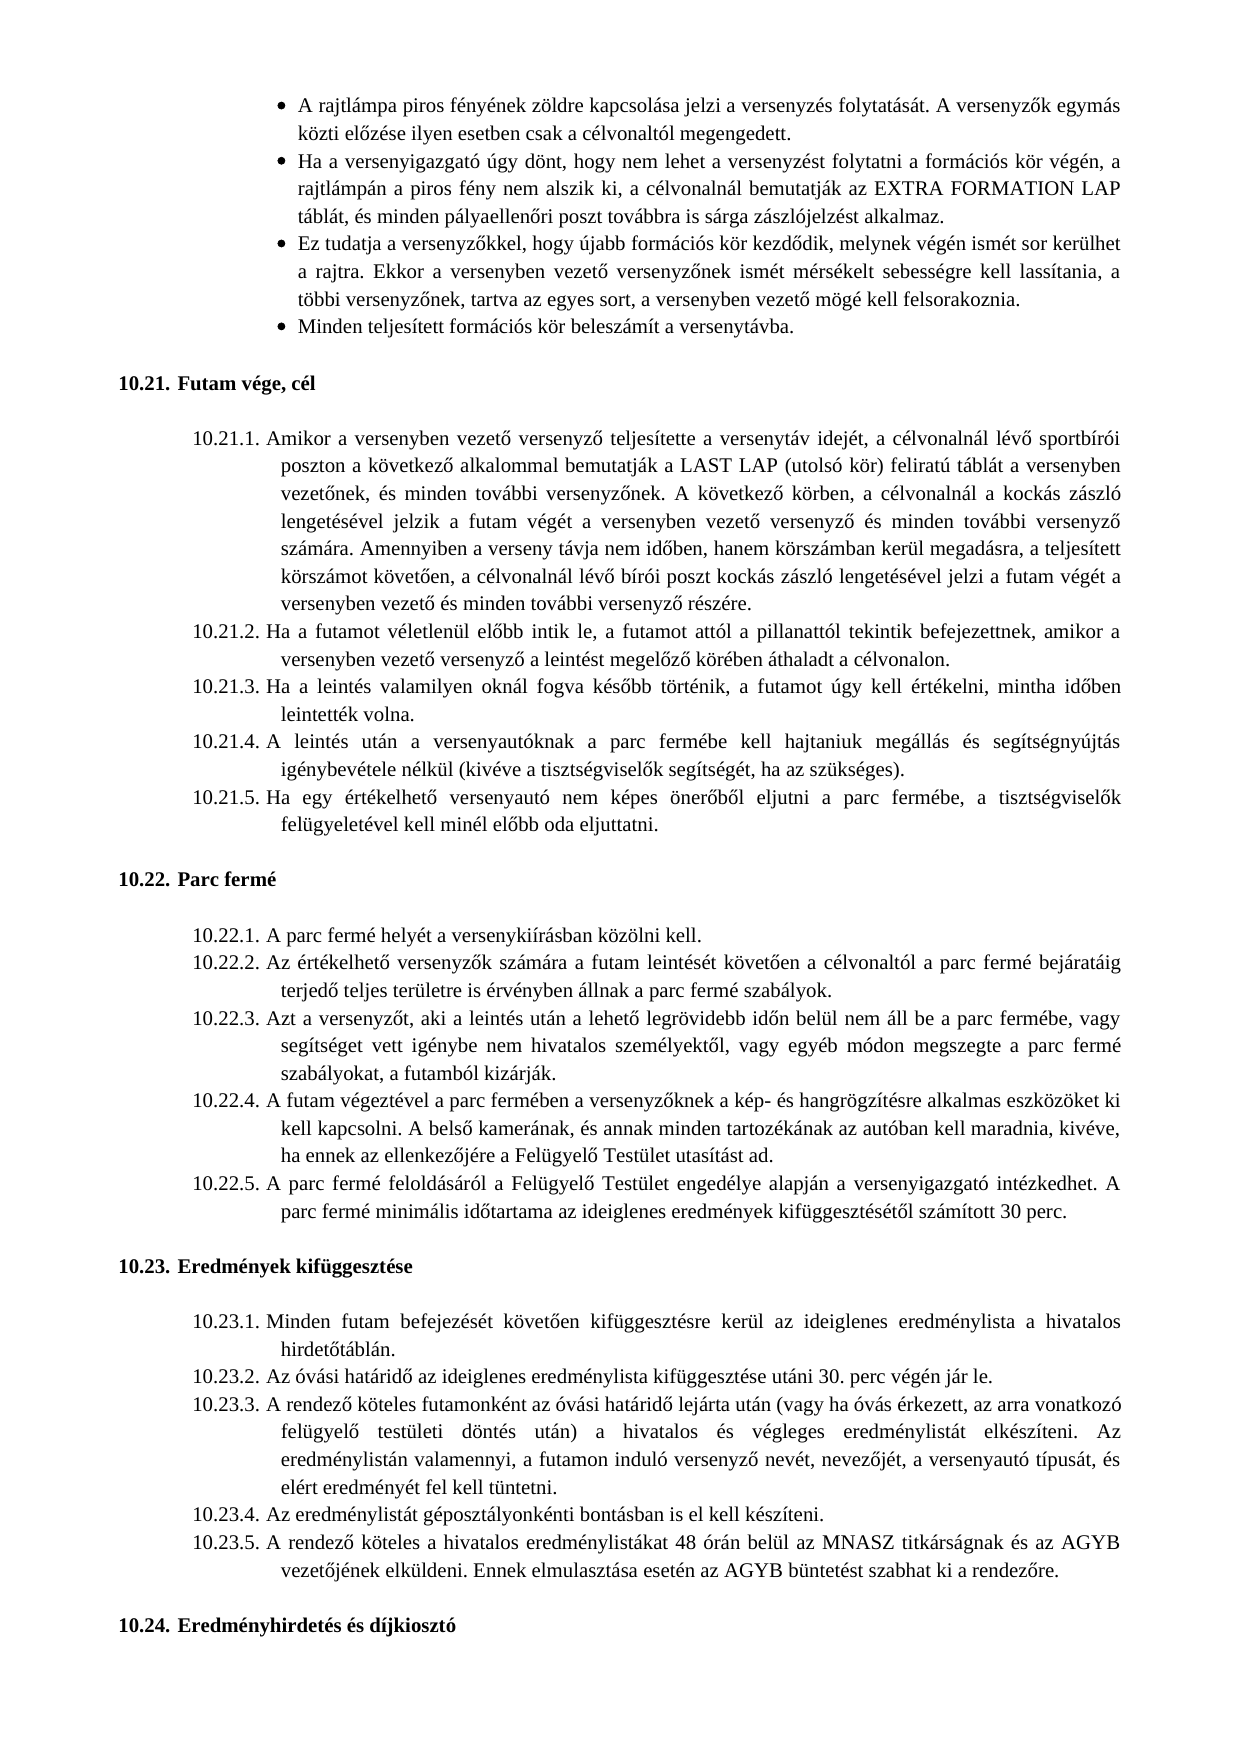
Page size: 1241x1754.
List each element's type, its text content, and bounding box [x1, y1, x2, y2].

list Azt a versenyzőt, aki a leintés után a lehető legrövidebb időn belül nem áll be a parc fermébe, vagy segítséget vett igénybe nem hivatalos személyektől, vagy egyéb módon megszegte a parc fermé szabályokat, a futamból kizárják. [192, 1005, 1122, 1085]
list Eredményhirdetés és díjkiosztó [118, 1613, 1122, 1637]
list Futam vége, cél [118, 371, 1122, 394]
list Az értékelhető versenyzők számára a futam leintését követően a célvonaltól a parc fermé bejáratáig terjedő teljes területre is érvényben állnak a parc fermé szabályok. [192, 950, 1122, 1002]
list A rajtlámpa piros fényének zöldre kapcsolása jelzi a versenyzés folytatását. A versenyzők egymás közti előzése ilyen esetben csak a célvonaltól megengedett. [278, 93, 1122, 145]
list A parc fermé helyét a versenykiírásban közölni kell. [192, 923, 1122, 947]
list A rendező köteles futamonként az óvási határidő lejárta után (vagy ha óvás érkezett, az arra vonatkozó felügyelő testületi döntés után) a hivatalos és végleges eredménylistát elkészíteni. Az eredménylistán valamennyi, a futamon induló versenyző nevét, nevezőjét, a versenyautó típusát, és elért eredményét fel kell tüntetni. [192, 1392, 1122, 1499]
list Eredmények kifüggesztése [118, 1254, 1122, 1278]
list Minden teljesített formációs kör beleszámít a versenytávba. [278, 314, 1122, 338]
list Ha a futamot véletlenül előbb intik le, a futamot attól a pillanattól tekintik befejezettnek, amikor a versenyben vezető versenyző a leintést megelőző körében áthaladt a célvonalon. [192, 619, 1122, 671]
list A parc fermé feloldásáról a Felügyelő Testület engedélye alapján a versenyigazgató intézkedhet. A parc fermé minimális időtartama az ideiglenes eredmények kifüggesztésétől számított 30 perc. [192, 1171, 1122, 1223]
list A futam végeztével a parc fermében a versenyzőknek a kép- és hangrögzítésre alkalmas eszközöket ki kell kapcsolni. A belső kamerának, és annak minden tartozékának az autóban kell maradnia, kivéve, ha ennek az ellenkezőjére a Felügyelő Testület utasítást ad. [192, 1088, 1122, 1167]
list A leintés után a versenyautóknak a parc fermébe kell hajtaniuk megállás és segítségnyújtás igénybevétele nélkül (kivéve a tisztségviselők segítségét, ha az szükséges). [192, 729, 1122, 781]
list Az eredménylistát géposztályonkénti bontásban is el kell készíteni. [192, 1502, 1122, 1526]
list Parc fermé [118, 867, 1122, 891]
list Ha a leintés valamilyen oknál fogva később történik, a futamot úgy kell értékelni, mintha időben leintették volna. [192, 674, 1122, 726]
list Az óvási határidő az ideiglenes eredménylista kifüggesztése utáni 30. perc végén jár le. [192, 1364, 1122, 1388]
list Amikor a versenyben vezető versenyző teljesítette a versenytáv idejét, a célvonalnál lévő sportbírói poszton a következő alkalommal bemutatják a LAST LAP (utolsó kör) feliratú táblát a versenyben vezetőnek, és minden további versenyzőnek. A következő körben, a célvonalnál a kockás zászló lengetésével jelzik a futam végét a versenyben vezető versenyző és minden további versenyző számára. Amennyiben a verseny távja nem időben, hanem körszámban kerül megadásra, a teljesített körszámot követően, a célvonalnál lévő bírói poszt kockás zászló lengetésével jelzi a futam végét a versenyben vezető és minden további versenyző részére. [192, 426, 1122, 615]
list A rendező köteles a hivatalos eredménylistákat 48 órán belül az MNASZ titkárságnak és az AGYB vezetőjének elküldeni. Ennek elmulasztása esetén az AGYB büntetést szabhat ki a rendezőre. [192, 1530, 1122, 1582]
list Ha egy értékelhető versenyautó nem képes önerőből eljutni a parc fermébe, a tisztségviselők felügyeletével kell minél előbb oda eljuttatni. [192, 784, 1122, 836]
list Minden futam befejezését követően kifüggesztésre kerül az ideiglenes eredménylista a hivatalos hirdetőtáblán. [192, 1309, 1122, 1361]
list Ez tudatja a versenyzőkkel, hogy újabb formációs kör kezdődik, melynek végén ismét sor kerülhet a rajtra. Ekkor a versenyben vezető versenyzőnek ismét mérsékelt sebességre kell lassítania, a többi versenyzőnek, tartva az egyes sort, a versenyben vezető mögé kell felsorakoznia. [278, 231, 1122, 311]
list Ha a versenyigazgató úgy dönt, hogy nem lehet a versenyzést folytatni a formációs kör végén, a rajtlámpán a piros fény nem alszik ki, a célvonalnál bemutatják az EXTRA FORMATION LAP táblát, és minden pályaellenőri poszt továbbra is sárga zászlójelzést alkalmaz. [278, 148, 1122, 228]
